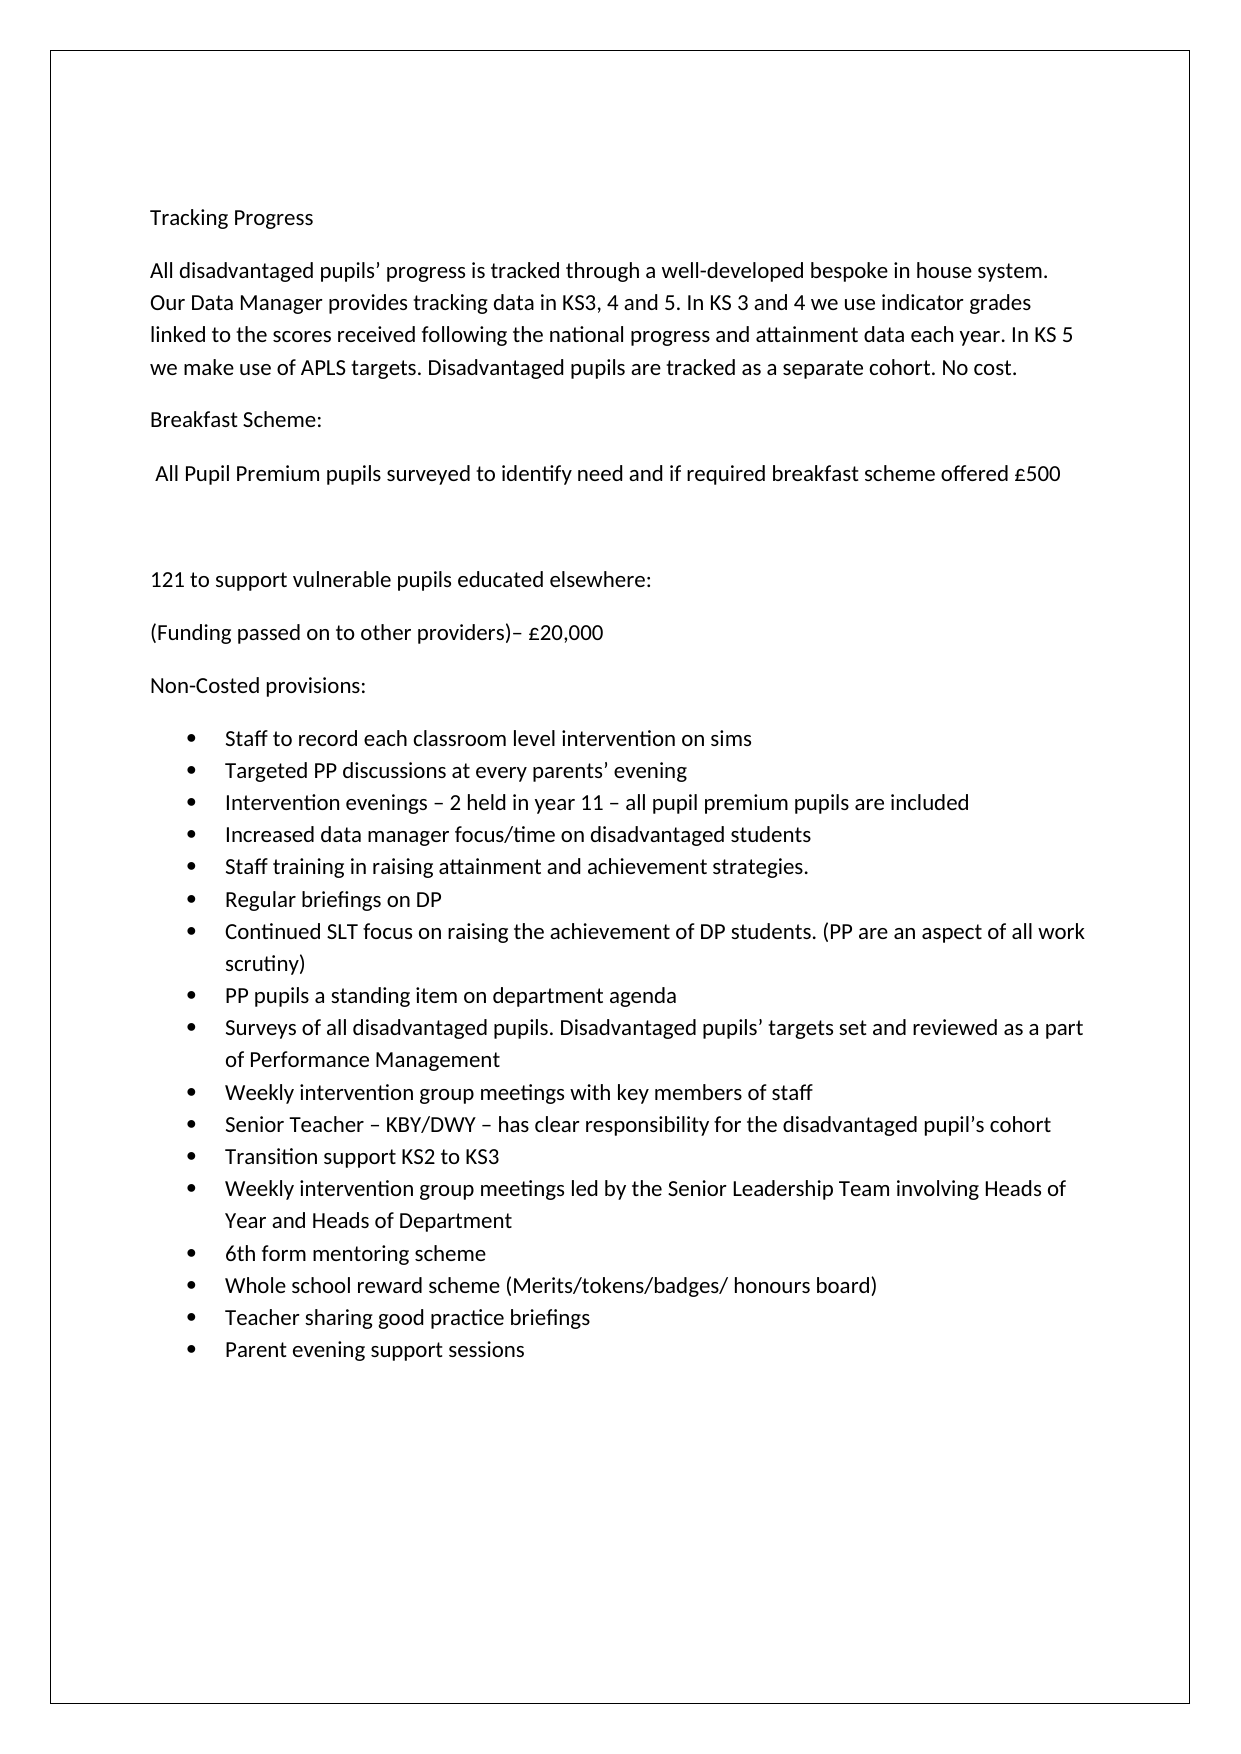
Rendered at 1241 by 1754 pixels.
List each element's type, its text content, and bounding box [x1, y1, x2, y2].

text All disadvantaged pupils’ progress is tracked through a well-developed bespoke in house system. Our Data Manager provides tracking data in KS3, 4 and 5. In KS 3 and 4 we use indicator grades linked to the scores received following the national progress and attainment data each year. In KS 5 we make use of APLS targets. Disadvantaged pupils are tracked as a separate cohort. No cost. [150, 256, 1090, 381]
list Staff to record each classroom level intervention on sims [187, 724, 1090, 752]
list Teacher sharing good practice briefings [187, 1303, 1090, 1331]
text Breakfast Scheme: [150, 406, 1090, 434]
text All Pupil Premium pupils surveyed to identify need and if required breakfast scheme offered £500 [150, 459, 1090, 487]
list Surveys of all disadvantaged pupils. Disadvantaged pupils’ targets set and reviewed as a part of Performance Management [187, 1013, 1090, 1074]
list Continued SLT focus on raising the achievement of DP students. (PP are an aspect of all work scrutiny) [187, 917, 1090, 977]
list Increased data manager focus/time on disadvantaged students [187, 820, 1090, 848]
list Transition support KS2 to KS3 [187, 1142, 1090, 1170]
list Targeted PP discussions at every parents’ evening [187, 756, 1090, 784]
list Regular briefings on DP [187, 885, 1090, 913]
text (Funding passed on to other providers)– £20,000 [150, 618, 1090, 646]
list Whole school reward scheme (Merits/tokens/badges/ honours board) [187, 1271, 1090, 1299]
list PP pupils a standing item on department agenda [187, 981, 1090, 1009]
text Tracking Progress [150, 203, 1090, 231]
list Intervention evenings – 2 held in year 11 – all pupil premium pupils are included [187, 788, 1090, 816]
list Senior Teacher – KBY/DWY – has clear responsibility for the disadvantaged pupil’s cohort [187, 1110, 1090, 1138]
list Staff training in raising attainment and achievement strategies. [187, 852, 1090, 881]
list Weekly intervention group meetings led by the Senior Leadership Team involving Heads of Year and Heads of Department [187, 1174, 1090, 1234]
list 6th form mentoring scheme [187, 1239, 1090, 1267]
text Non-Costed provisions: [150, 671, 1090, 699]
text 121 to support vulnerable pupils educated elsewhere: [150, 565, 1090, 593]
list Parent evening support sessions [187, 1335, 1090, 1363]
list Weekly intervention group meetings with key members of staff [187, 1078, 1090, 1106]
